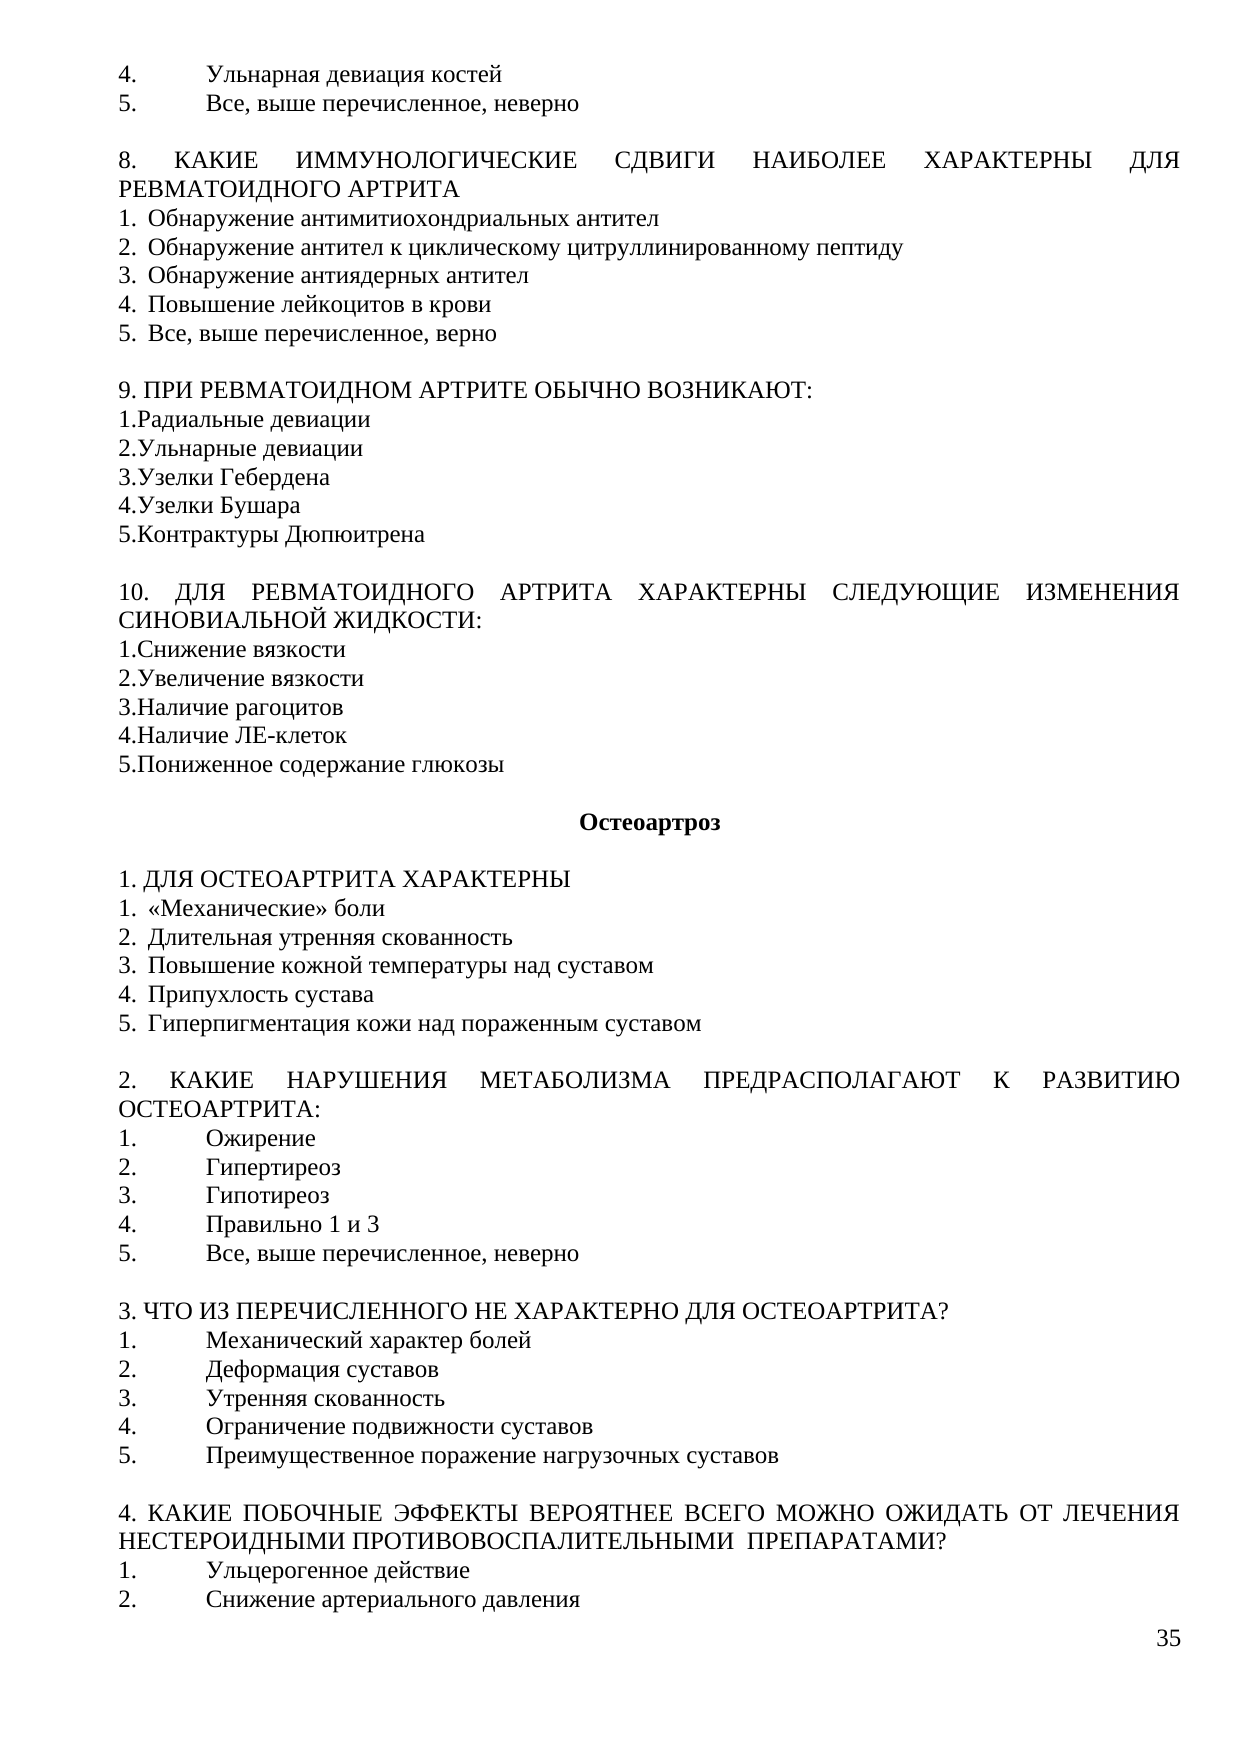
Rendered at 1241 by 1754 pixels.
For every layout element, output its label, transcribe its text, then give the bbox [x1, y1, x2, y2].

list Обнаружение антител к циклическому цитруллинированному пептиду [118, 232, 1181, 260]
text 1.Радиальные девиации [118, 404, 1181, 433]
list Ограничение подвижности суставов [118, 1411, 1181, 1440]
list Гиперпигментация кожи над пораженным суставом [118, 1008, 1181, 1037]
list Утренняя скованность [118, 1383, 1181, 1411]
text 2.Увеличение вязкости [118, 663, 1181, 692]
list Обнаружение антимитиохондриальных антител [118, 203, 1181, 232]
text 4. КАКИЕ ПОБОЧНЫЕ ЭФФЕКТЫ ВЕРОЯТНЕЕ ВСЕГО МОЖНО ОЖИДАТЬ ОТ ЛЕЧЕНИЯ НЕСТЕРОИДНЫМИ ПРОТИВОВОСПАЛИТЕЛЬНЫМИ ПРЕПАРАТАМИ? [118, 1498, 1181, 1555]
text 1.Снижение вязкости [118, 634, 1181, 663]
list Гипотиреоз [118, 1180, 1181, 1209]
list Гипертиреоз [118, 1152, 1181, 1180]
text Остеоартроз [118, 807, 1181, 835]
list Правильно 1 и 3 [118, 1209, 1181, 1238]
text 1. ДЛЯ ОСТЕОАРТРИТА ХАРАКТЕРНЫ [118, 864, 1181, 893]
text 2.Ульнарные девиации [118, 433, 1181, 462]
text 4.Наличие ЛЕ-клеток [118, 720, 1181, 749]
text 9. ПРИ РЕВМАТОИДНОМ АРТРИТЕ ОБЫЧНО ВОЗНИКАЮТ: [118, 375, 1181, 404]
text 10. ДЛЯ РЕВМАТОИДНОГО АРТРИТА ХАРАКТЕРНЫ СЛЕДУЮЩИЕ ИЗМЕНЕНИЯ СИНОВИАЛЬНОЙ ЖИДКОСТИ: [118, 577, 1181, 634]
list Ульцерогенное действие [118, 1555, 1181, 1584]
list Преимущественное поражение нагрузочных суставов [118, 1440, 1181, 1469]
list Повышение лейкоцитов в крови [118, 289, 1181, 318]
list Все, выше перечисленное, неверно [118, 1238, 1181, 1267]
text 4.Узелки Бушара [118, 490, 1181, 519]
text 3. ЧТО ИЗ ПЕРЕЧИСЛЕННОГО НЕ ХАРАКТЕРНО ДЛЯ ОСТЕОАРТРИТА? [118, 1296, 1181, 1325]
list Ожирение [118, 1123, 1181, 1152]
text 5.Пониженное содержание глюкозы [118, 749, 1181, 778]
list Механический характер болей [118, 1325, 1181, 1354]
list Длительная утренняя скованность [118, 922, 1181, 950]
text 8. КАКИЕ ИММУНОЛОГИЧЕСКИЕ СДВИГИ НАИБОЛЕЕ ХАРАКТЕРНЫ ДЛЯ РЕВМАТОИДНОГО АРТРИТА [118, 145, 1181, 203]
text 3.Узелки Гебердена [118, 462, 1181, 490]
list Припухлость сустава [118, 979, 1181, 1008]
list Повышение кожной температуры над суставом [118, 950, 1181, 979]
text 3.Наличие рагоцитов [118, 692, 1181, 720]
list Все, выше перечисленное, верно [118, 318, 1181, 347]
list Ульнарная девиация костей [118, 59, 1181, 88]
list Деформация суставов [118, 1354, 1181, 1383]
list Обнаружение антиядерных антител [118, 260, 1181, 289]
list Все, выше перечисленное, неверно [118, 88, 1181, 117]
text 5.Контрактуры Дюпюитрена [118, 519, 1181, 548]
list Снижение артериального давления [118, 1584, 1181, 1613]
text 2. КАКИЕ НАРУШЕНИЯ МЕТАБОЛИЗМА ПРЕДРАСПОЛАГАЮТ К РАЗВИТИЮ ОСТЕОАРТРИТА: [118, 1065, 1181, 1123]
list «Механические» боли [118, 893, 1181, 922]
